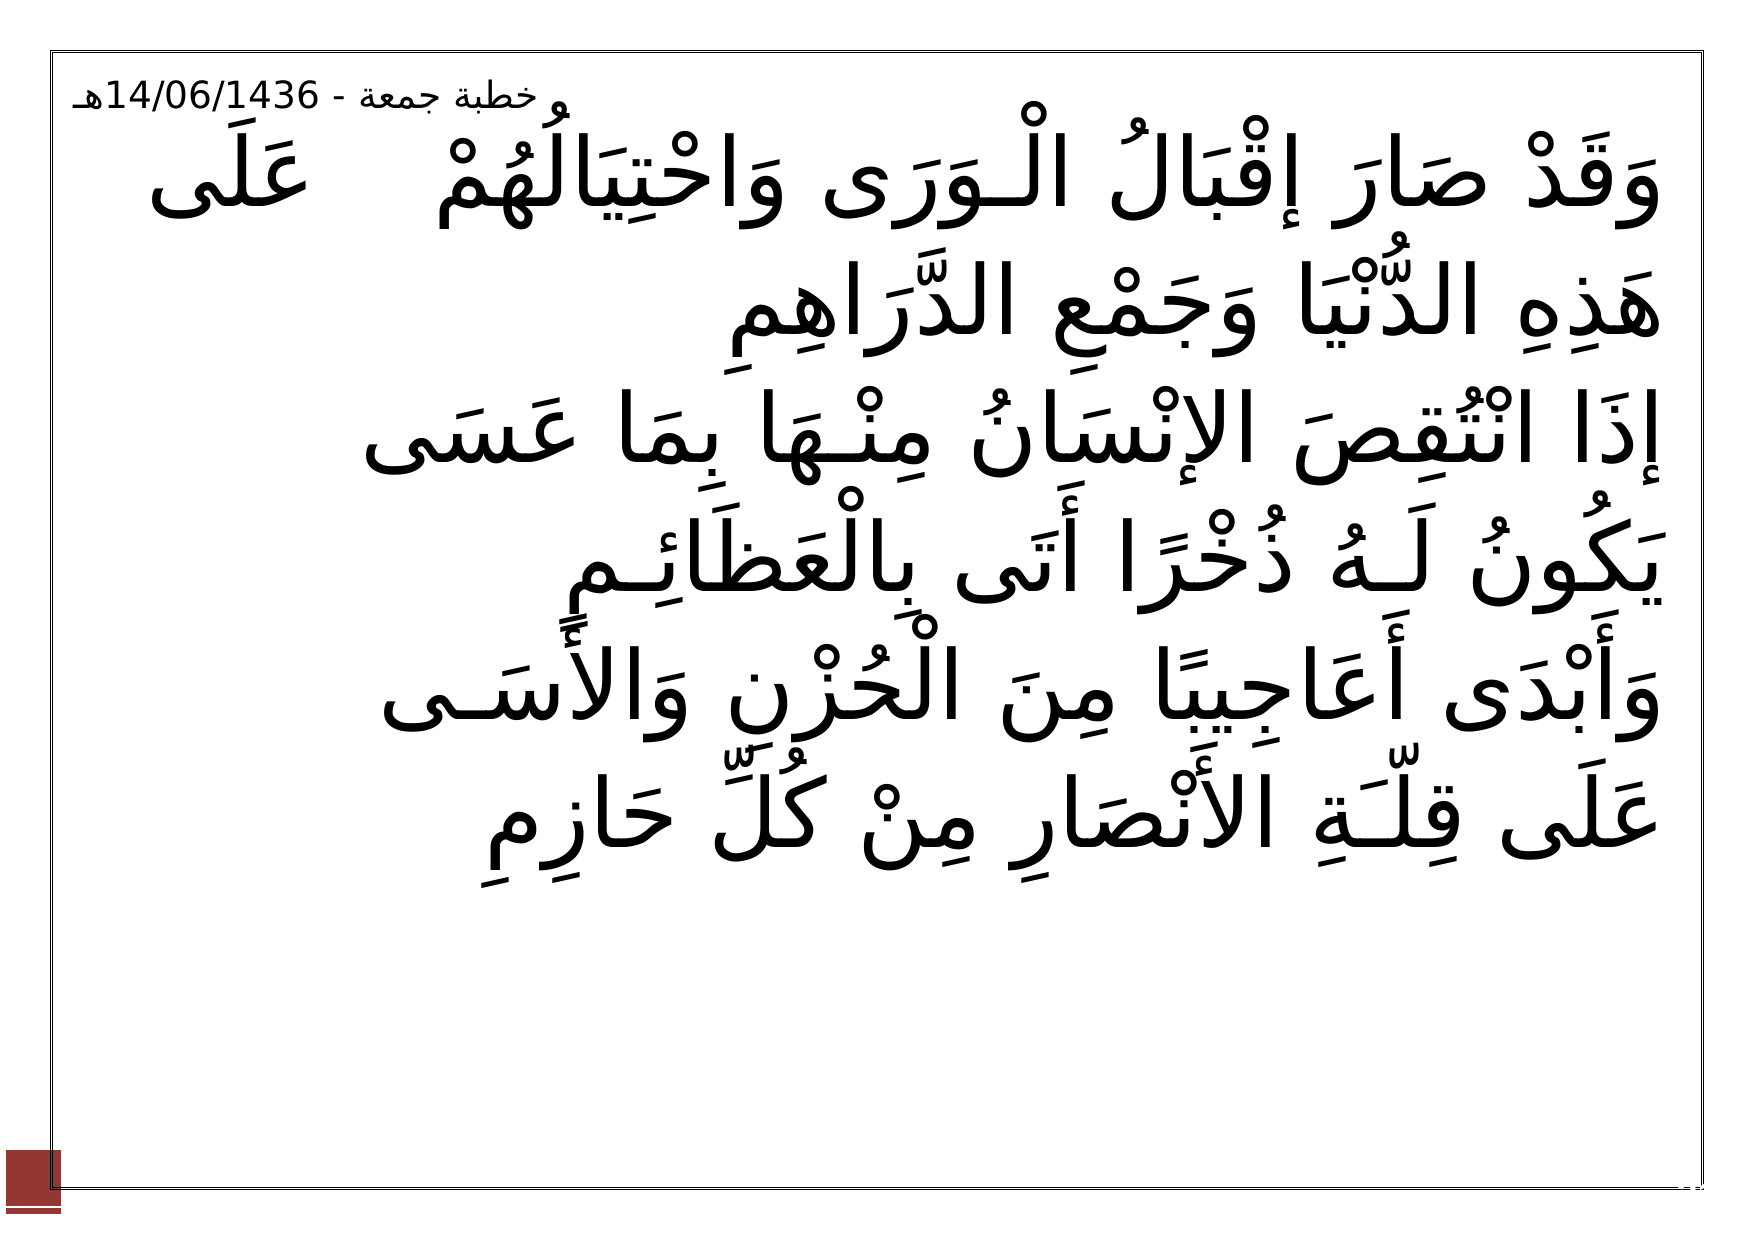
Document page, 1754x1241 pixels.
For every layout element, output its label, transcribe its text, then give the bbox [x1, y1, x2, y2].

text وَقَدْ صَارَ إقْبَالُ الْـوَرَى وَاحْتِيَالُهُمْ عَلَى هَذِهِ الدُّنْيَا وَجَمْعِ الدَّرَاهِمِ [74, 117, 1665, 357]
text إذَا انْتُقِصَ الإنْسَانُ مِنْـهَا بِمَا عَسَى يَكُونُ لَـهُ ذُخْرًا أَتَى بِالْعَظَائِـمِ [74, 374, 1665, 614]
text وَأَبْدَى أَعَاجِيبًا مِنَ الْحُزْنِ وَالأَسَـى عَلَى قِلّـَةِ الأَنْصَارِ مِنْ كُلِّ حَازِمِ [74, 630, 1665, 870]
